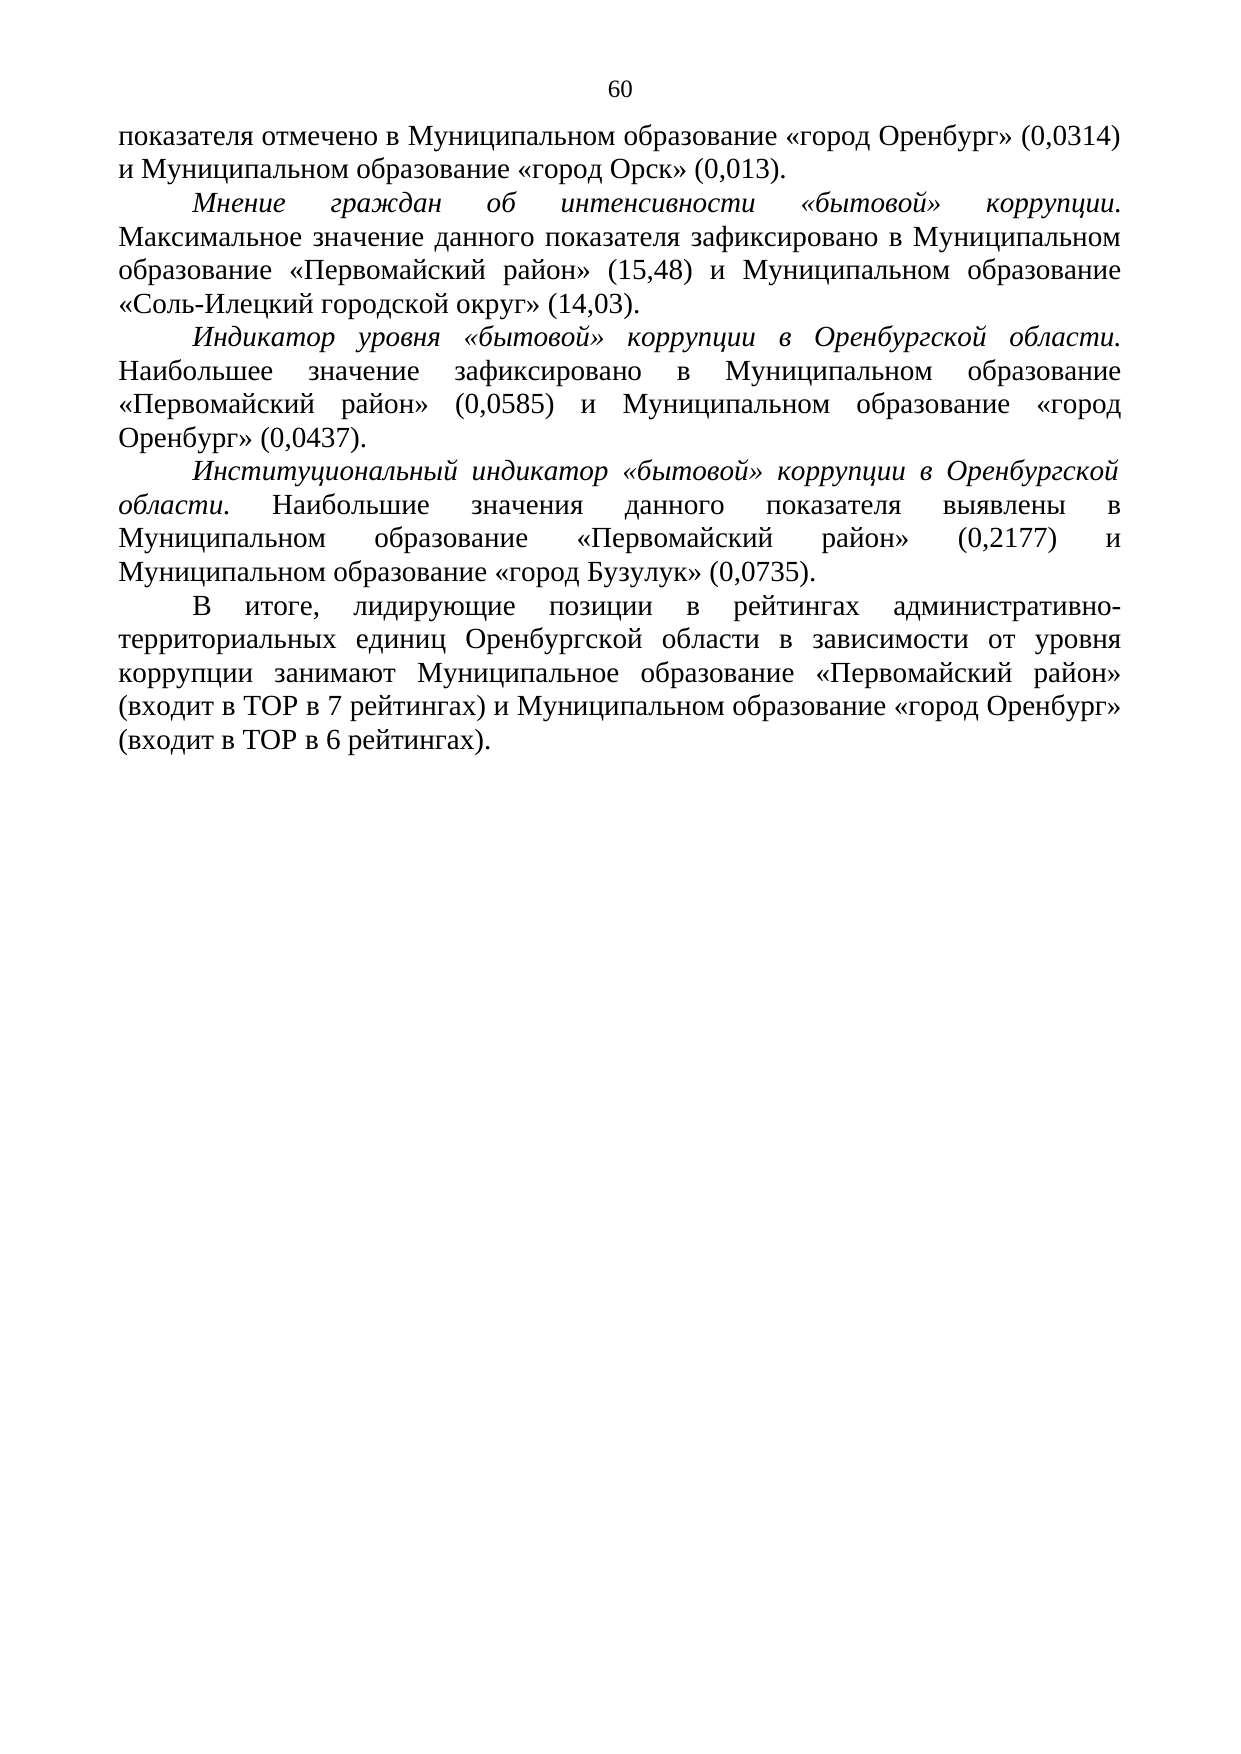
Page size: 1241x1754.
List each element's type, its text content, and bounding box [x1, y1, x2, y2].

text В итоге, лидирующие позиции в рейтингах административно-территориальных единиц Оренбургской области в зависимости от уровня коррупции занимают Муниципальное образование «Первомайский район» (входит в TOP в 7 рейтингах) и Муниципальном образование «город Оренбург» (входит в TOP в 6 рейтингах). [118, 588, 1122, 755]
text Институциональный индикатор «бытовой» коррупции в Оренбургской области. Наибольшие значения данного показателя выявлены в Муниципальном образование «Первомайский район» (0,2177) и Муниципальном образование «город Бузулук» (0,0735). [118, 453, 1122, 588]
text Мнение граждан об интенсивности «бытовой» коррупции. Максимальное значение данного показателя зафиксировано в Муниципальном образование «Первомайский район» (15,48) и Муниципальном образование «Соль-Илецкий городской округ» (14,03). [118, 185, 1122, 319]
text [118, 118, 1122, 185]
text Индикатор уровня «бытовой» коррупции в Оренбургской области. Наибольшее значение зафиксировано в Муниципальном образование «Первомайский район» (0,0585) и Муниципальном образование «город Оренбург» (0,0437). [118, 319, 1122, 453]
